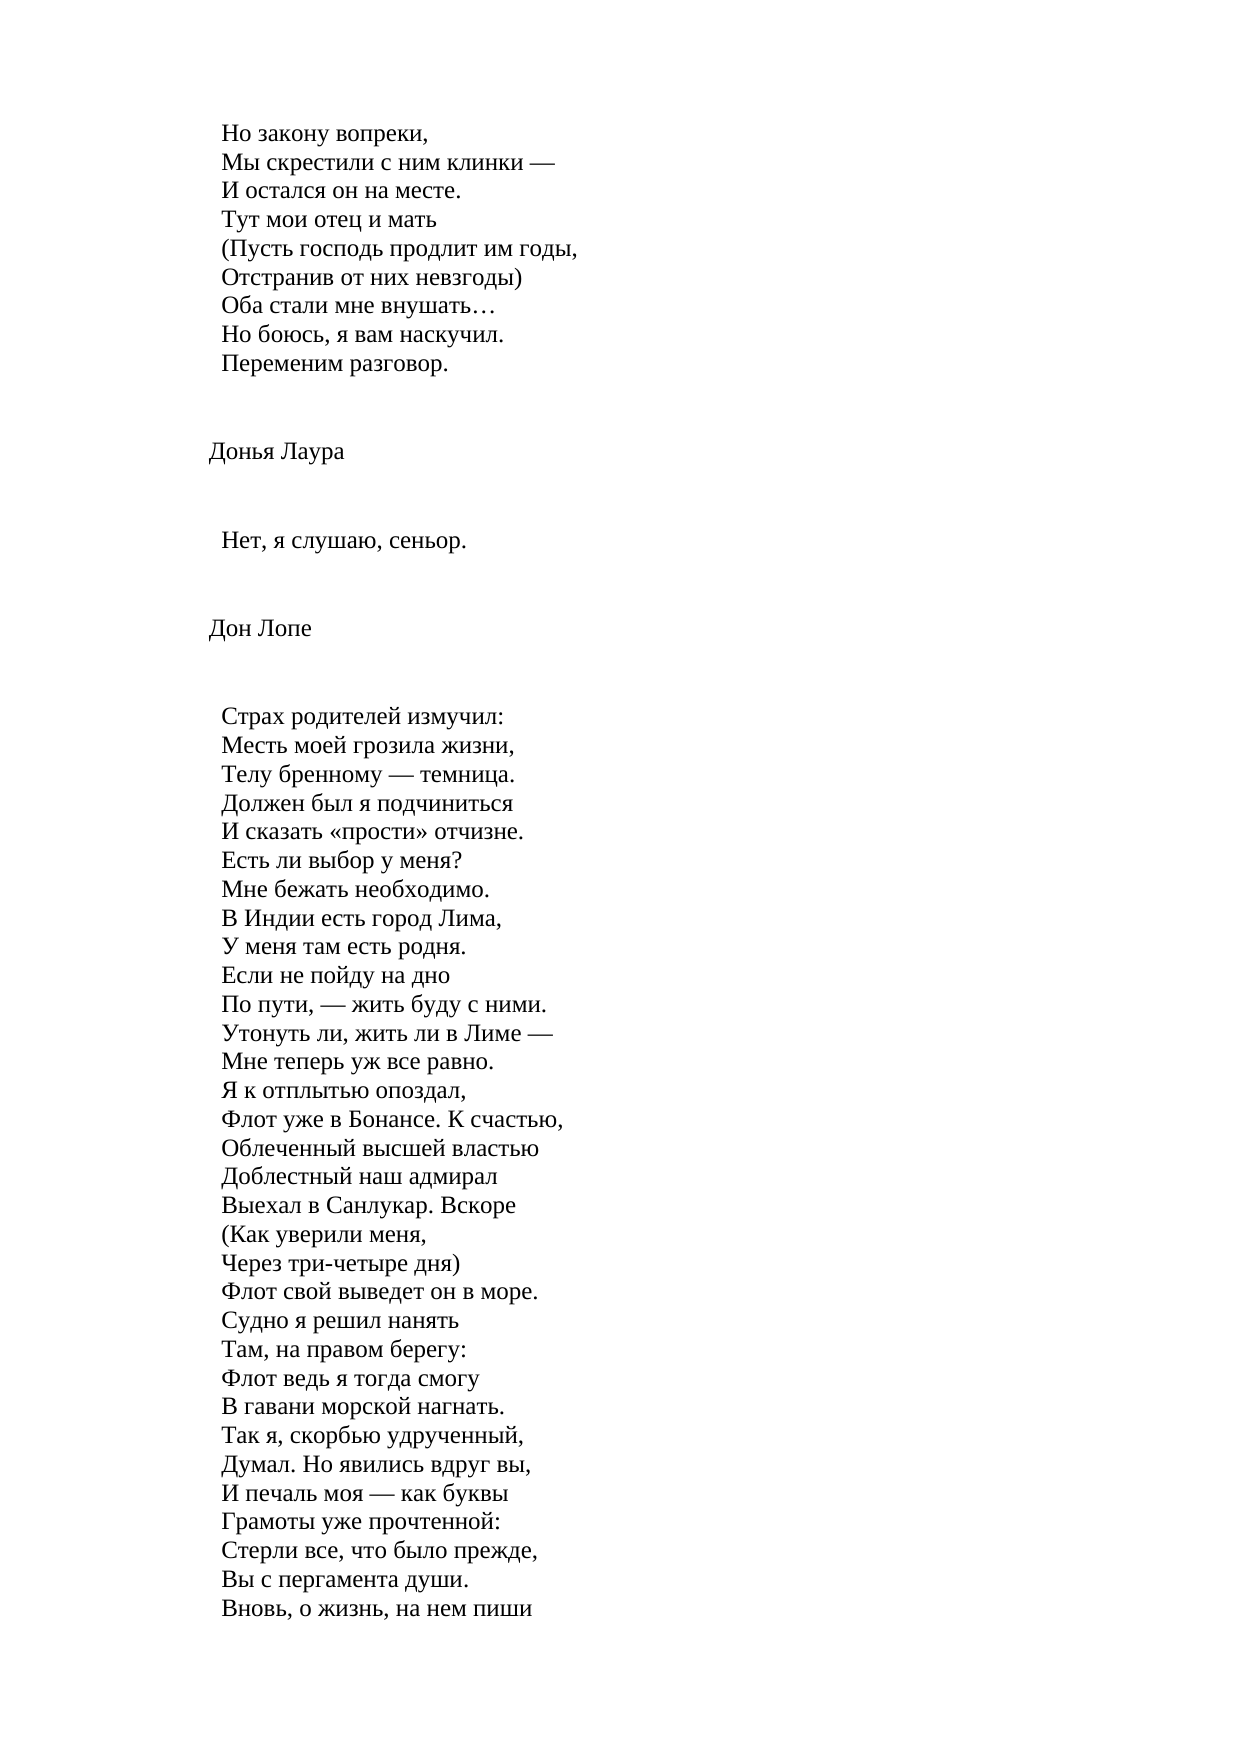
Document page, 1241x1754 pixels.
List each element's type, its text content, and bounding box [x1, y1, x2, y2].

text Оба стали мне внушать… [177, 291, 1152, 319]
text Если не пойду на дно [177, 960, 1152, 989]
text Грамоты уже прочтенной: [177, 1506, 1152, 1535]
text Вы с пергамента души. [177, 1564, 1152, 1593]
text У меня там есть родня. [177, 931, 1152, 960]
text Там, на правом берегу: [177, 1334, 1152, 1363]
text Отстранив от них невзгоды) [177, 262, 1152, 291]
text Вновь, о жизнь, на нем пиши [177, 1593, 1152, 1621]
text Флот ведь я тогда смогу [177, 1363, 1152, 1391]
text Но боюсь, я вам наскучил. [177, 319, 1152, 348]
text (Как уверили меня, [177, 1219, 1152, 1248]
text Есть ли выбор у меня? [177, 845, 1152, 874]
text Должен был я подчиниться [177, 788, 1152, 816]
text Флот уже в Бонансе. К счастью, [177, 1104, 1152, 1133]
text Донья Лаура [177, 436, 1152, 465]
text Мы скрестили с ним клинки — [177, 147, 1152, 176]
text Я к отплытью опоздал, [177, 1075, 1152, 1104]
text Стерли все, что было прежде, [177, 1535, 1152, 1564]
text В Индии есть город Лима, [177, 903, 1152, 931]
text Выехал в Санлукар. Вскоре [177, 1190, 1152, 1219]
text Так я, скорбью удрученный, [177, 1420, 1152, 1449]
text Дон Лопе [177, 613, 1152, 642]
text Доблестный наш адмирал [177, 1161, 1152, 1190]
text Думал. Но явились вдруг вы, [177, 1449, 1152, 1478]
text (Пусть господь продлит им годы, [177, 233, 1152, 262]
text И печаль моя — как буквы [177, 1478, 1152, 1506]
text Страх родителей измучил: [177, 701, 1152, 730]
text Тут мои отец и мать [177, 204, 1152, 233]
text Но закону вопреки, [177, 118, 1152, 147]
text Мне теперь уж все равно. [177, 1046, 1152, 1075]
text Флот свой выведет он в море. [177, 1276, 1152, 1305]
text Судно я решил нанять [177, 1305, 1152, 1334]
text Облеченный высшей властью [177, 1133, 1152, 1161]
text Переменим разговор. [177, 348, 1152, 377]
text Месть моей грозила жизни, [177, 730, 1152, 759]
text Мне бежать необходимо. [177, 874, 1152, 903]
text И остался он на месте. [177, 176, 1152, 204]
text Телу бренному — темница. [177, 759, 1152, 788]
text И сказать «прости» отчизне. [177, 816, 1152, 845]
text Нет, я слушаю, сеньор. [177, 525, 1152, 553]
text В гавани морской нагнать. [177, 1391, 1152, 1420]
text По пути, — жить буду с ними. [177, 989, 1152, 1018]
text Утонуть ли, жить ли в Лиме — [177, 1018, 1152, 1046]
text Через три-четыре дня) [177, 1248, 1152, 1276]
